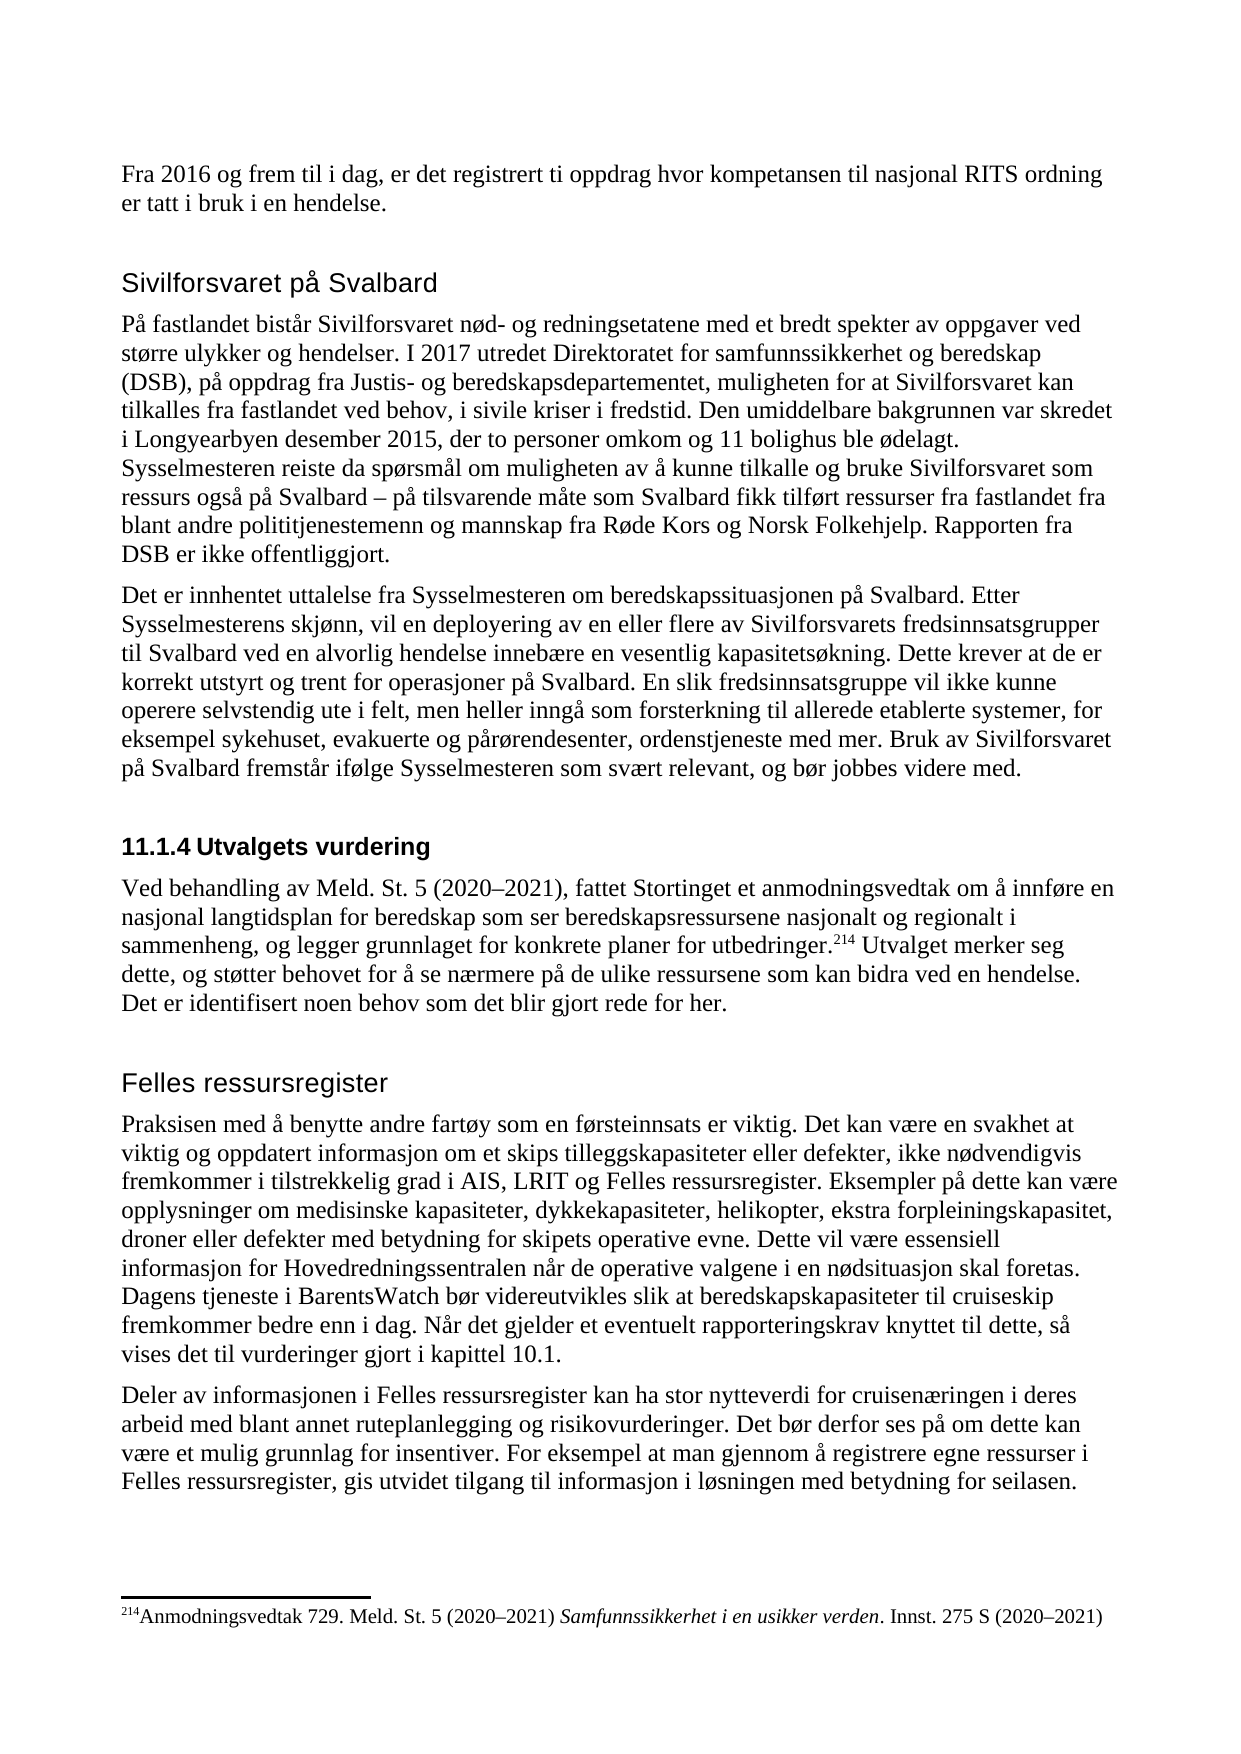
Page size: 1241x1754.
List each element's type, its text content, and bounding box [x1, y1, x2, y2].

text Fra 2016 og frem til i dag, er det registrert ti oppdrag hvor kompetansen til nasjonal RITS ordning er tatt i bruk i en hendelse. [121, 159, 1119, 217]
subtitle Utvalgets vurdering [121, 832, 1119, 860]
text Det er innhentet uttalelse fra Sysselmesteren om beredskapssituasjonen på Svalbard. Etter Sysselmesterens skjønn, vil en deployering av en eller flere av Sivilforsvarets fredsinnsatsgrupper til Svalbard ved en alvorlig hendelse innebære en vesentlig kapasitetsøkning. Dette krever at de er korrekt utstyrt og trent for operasjoner på Svalbard. En slik fredsinnsatsgruppe vil ikke kunne operere selvstendig ute i felt, men heller inngå som forsterkning til allerede etablerte systemer, for eksempel sykehuset, evakuerte og pårørendesenter, ordenstjeneste med mer. Bruk av Sivilforsvaret på Svalbard fremstår ifølge Sysselmesteren som svært relevant, og bør jobbes videre med. [121, 580, 1119, 782]
text Felles ressursregister [121, 1067, 1119, 1098]
text Deler av informasjonen i Felles ressursregister kan ha stor nytteverdi for cruisenæringen i deres arbeid med blant annet ruteplanlegging og risikovurderinger. Det bør derfor ses på om dette kan være et mulig grunnlag for insentiver. For eksempel at man gjennom å registrere egne ressurser i Felles ressursregister, gis utvidet tilgang til informasjon i løsningen med betydning for seilasen. [121, 1380, 1119, 1495]
text På fastlandet bistår Sivilforsvaret nød- og redningsetatene med et bredt spekter av oppgaver ved større ulykker og hendelser. I 2017 utredet Direktoratet for samfunnssikkerhet og beredskap (DSB), på oppdrag fra Justis- og beredskapsdepartementet, muligheten for at Sivilforsvaret kan tilkalles fra fastlandet ved behov, i sivile kriser i fredstid. Den umiddelbare bakgrunnen var skredet i Longyearbyen desember 2015, der to personer omkom og 11 bolighus ble ødelagt. Sysselmesteren reiste da spørsmål om muligheten av å kunne tilkalle og bruke Sivilforsvaret som ressurs også på Svalbard – på tilsvarende måte som Svalbard fikk tilført ressurser fra fastlandet fra blant andre polititjenestemenn og mannskap fra Røde Kors og Norsk Folkehjelp. Rapporten fra DSB er ikke offentliggjort. [121, 309, 1119, 568]
text Sivilforsvaret på Svalbard [121, 267, 1119, 298]
text Ved behandling av Meld. St. 5 (2020–2021), fattet Stortinget et anmodningsvedtak om å innføre en nasjonal langtidsplan for beredskap som ser beredskapsressursene nasjonalt og regionalt i sammenheng, og legger grunnlaget for konkrete planer for utbedringer. Utvalget merker seg dette, og støtter behovet for å se nærmere på de ulike ressursene som kan bidra ved en hendelse. Det er identifisert noen behov som det blir gjort rede for her. [121, 873, 1119, 1017]
text Praksisen med å benytte andre fartøy som en førsteinnsats er viktig. Det kan være en svakhet at viktig og oppdatert informasjon om et skips tilleggskapasiteter eller defekter, ikke nødvendigvis fremkommer i tilstrekkelig grad i AIS, LRIT og Felles ressursregister. Eksempler på dette kan være opplysninger om medisinske kapasiteter, dykkekapasiteter, helikopter, ekstra forpleiningskapasitet, droner eller defekter med betydning for skipets operative evne. Dette vil være essensiell informasjon for Hovedredningssentralen når de operative valgene i en nødsituasjon skal foretas. Dagens tjeneste i BarentsWatch bør videreutvikles slik at beredskapskapasiteter til cruiseskip fremkommer bedre enn i dag. Når det gjelder et eventuelt rapporteringskrav knyttet til dette, så vises det til vurderinger gjort i kapittel 10.1. [121, 1109, 1119, 1368]
